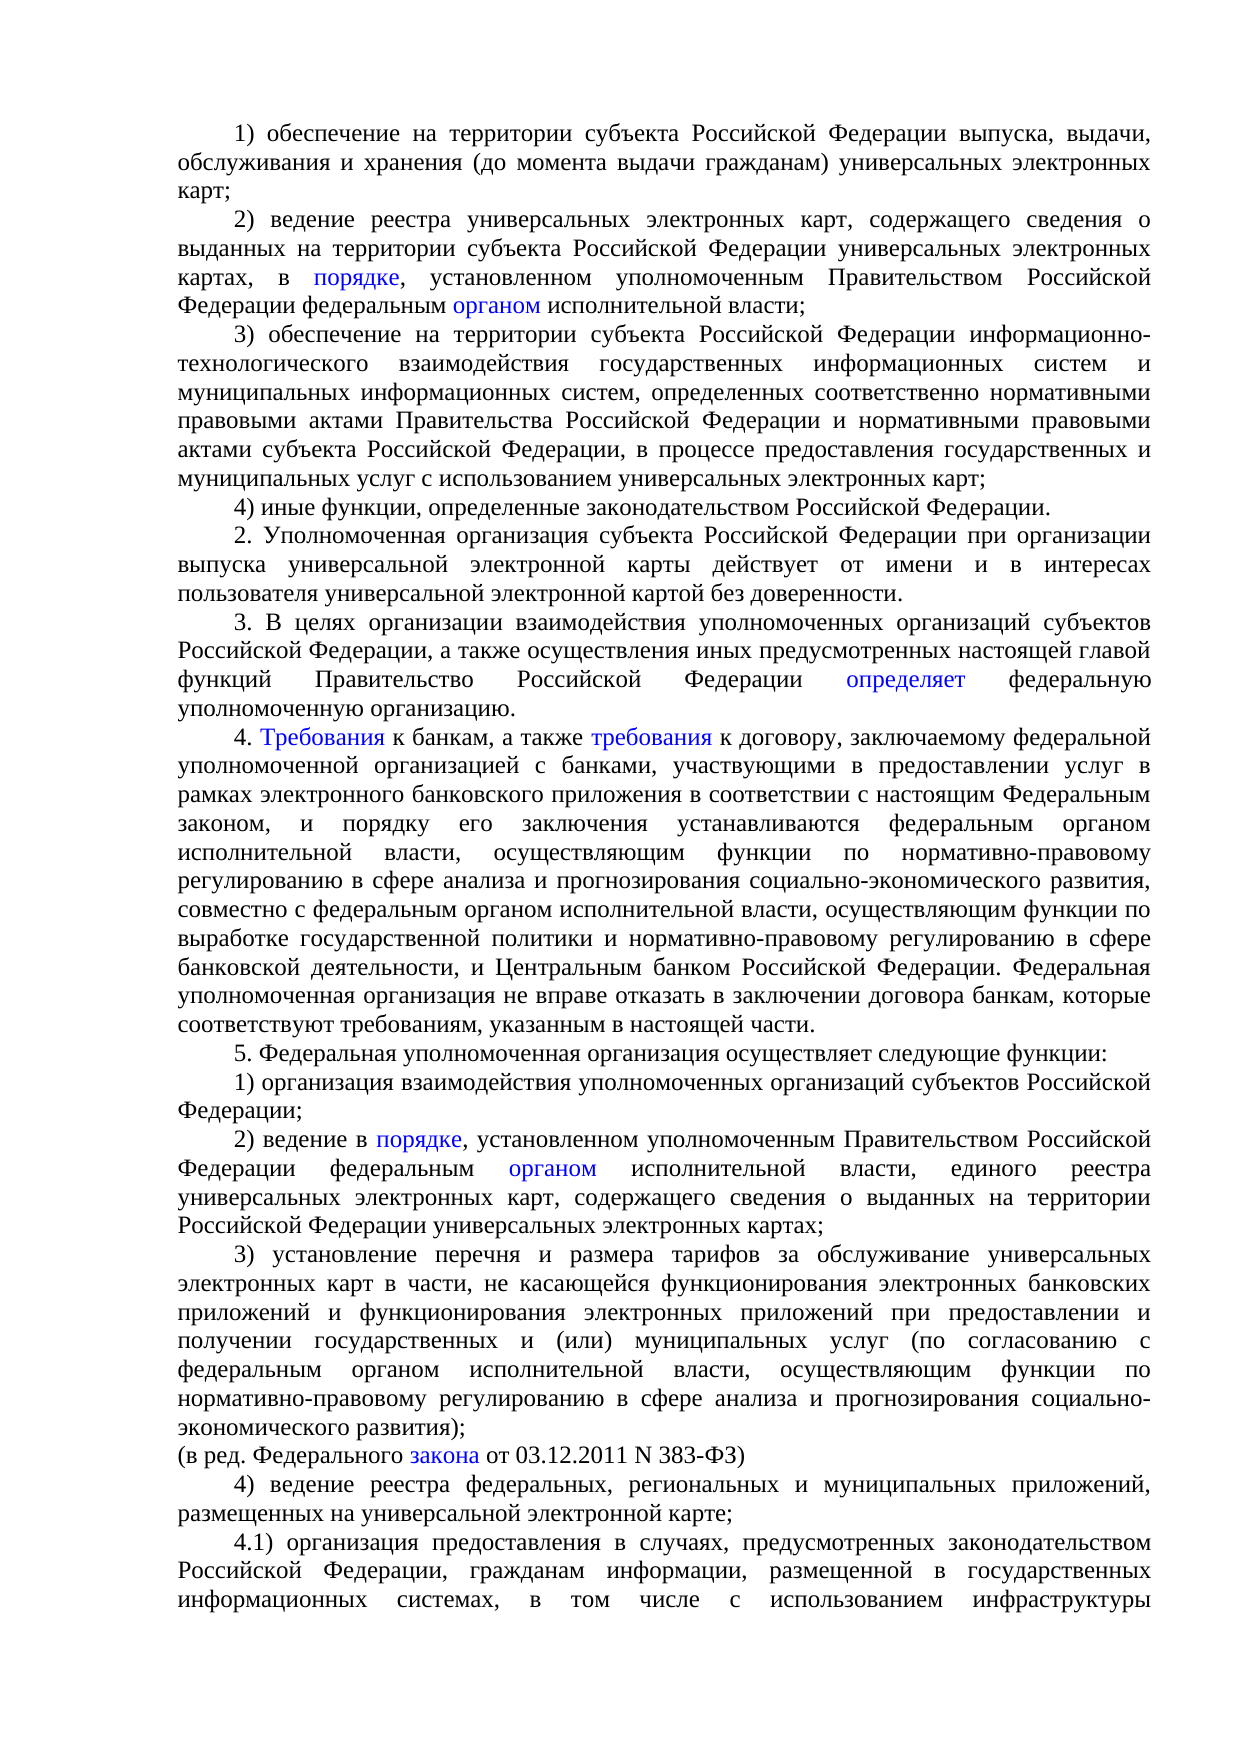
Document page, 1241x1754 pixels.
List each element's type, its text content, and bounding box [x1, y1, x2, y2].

text 3. В целях организации взаимодействия уполномоченных организаций субъектов Российской Федерации, а также осуществления иных предусмотренных настоящей главой функций Правительство Российской Федерации определяет федеральную уполномоченную организацию. [177, 607, 1152, 722]
text 4) ведение реестра федеральных, региональных и муниципальных приложений, размещенных на универсальной электронной карте; [177, 1469, 1152, 1527]
text 5. Федеральная уполномоченная организация осуществляет следующие функции: [177, 1038, 1152, 1067]
text 4) иные функции, определенные законодательством Российской Федерации. [177, 492, 1152, 521]
text (в ред. Федерального закона от 03.12.2011 N 383-ФЗ) [177, 1441, 1152, 1469]
text 1) организация взаимодействия уполномоченных организаций субъектов Российской Федерации; [177, 1067, 1152, 1124]
text 2. Уполномоченная организация субъекта Российской Федерации при организации выпуска универсальной электронной карты действует от имени и в интересах пользователя универсальной электронной картой без доверенности. [177, 521, 1152, 607]
text 3) обеспечение на территории субъекта Российской Федерации информационно-технологического взаимодействия государственных информационных систем и муниципальных информационных систем, определенных соответственно нормативными правовыми актами Правительства Российской Федерации и нормативными правовыми актами субъекта Российской Федерации, в процессе предоставления государственных и муниципальных услуг с использованием универсальных электронных карт; [177, 319, 1152, 492]
text 4. Требования к банкам, а также требования к договору, заключаемому федеральной уполномоченной организацией с банками, участвующими в предоставлении услуг в рамках электронного банковского приложения в соответствии с настоящим Федеральным законом, и порядку его заключения устанавливаются федеральным органом исполнительной власти, осуществляющим функции по нормативно-правовому регулированию в сфере анализа и прогнозирования социально-экономического развития, совместно с федеральным органом исполнительной власти, осуществляющим функции по выработке государственной политики и нормативно-правовому регулированию в сфере банковской деятельности, и Центральным банком Российской Федерации. Федеральная уполномоченная организация не вправе отказать в заключении договора банкам, которые соответствуют требованиям, указанным в настоящей части. [177, 722, 1152, 1038]
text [177, 1527, 1152, 1613]
text 2) ведение реестра универсальных электронных карт, содержащего сведения о выданных на территории субъекта Российской Федерации универсальных электронных картах, в порядке, установленном уполномоченным Правительством Российской Федерации федеральным органом исполнительной власти; [177, 204, 1152, 319]
text 1) обеспечение на территории субъекта Российской Федерации выпуска, выдачи, обслуживания и хранения (до момента выдачи гражданам) универсальных электронных карт; [177, 118, 1152, 204]
text 2) ведение в порядке, установленном уполномоченным Правительством Российской Федерации федеральным органом исполнительной власти, единого реестра универсальных электронных карт, содержащего сведения о выданных на территории Российской Федерации универсальных электронных картах; [177, 1124, 1152, 1239]
text 3) установление перечня и размера тарифов за обслуживание универсальных электронных карт в части, не касающейся функционирования электронных банковских приложений и функционирования электронных приложений при предоставлении и получении государственных и (или) муниципальных услуг (по согласованию с федеральным органом исполнительной власти, осуществляющим функции по нормативно-правовому регулированию в сфере анализа и прогнозирования социально-экономического развития); [177, 1239, 1152, 1441]
